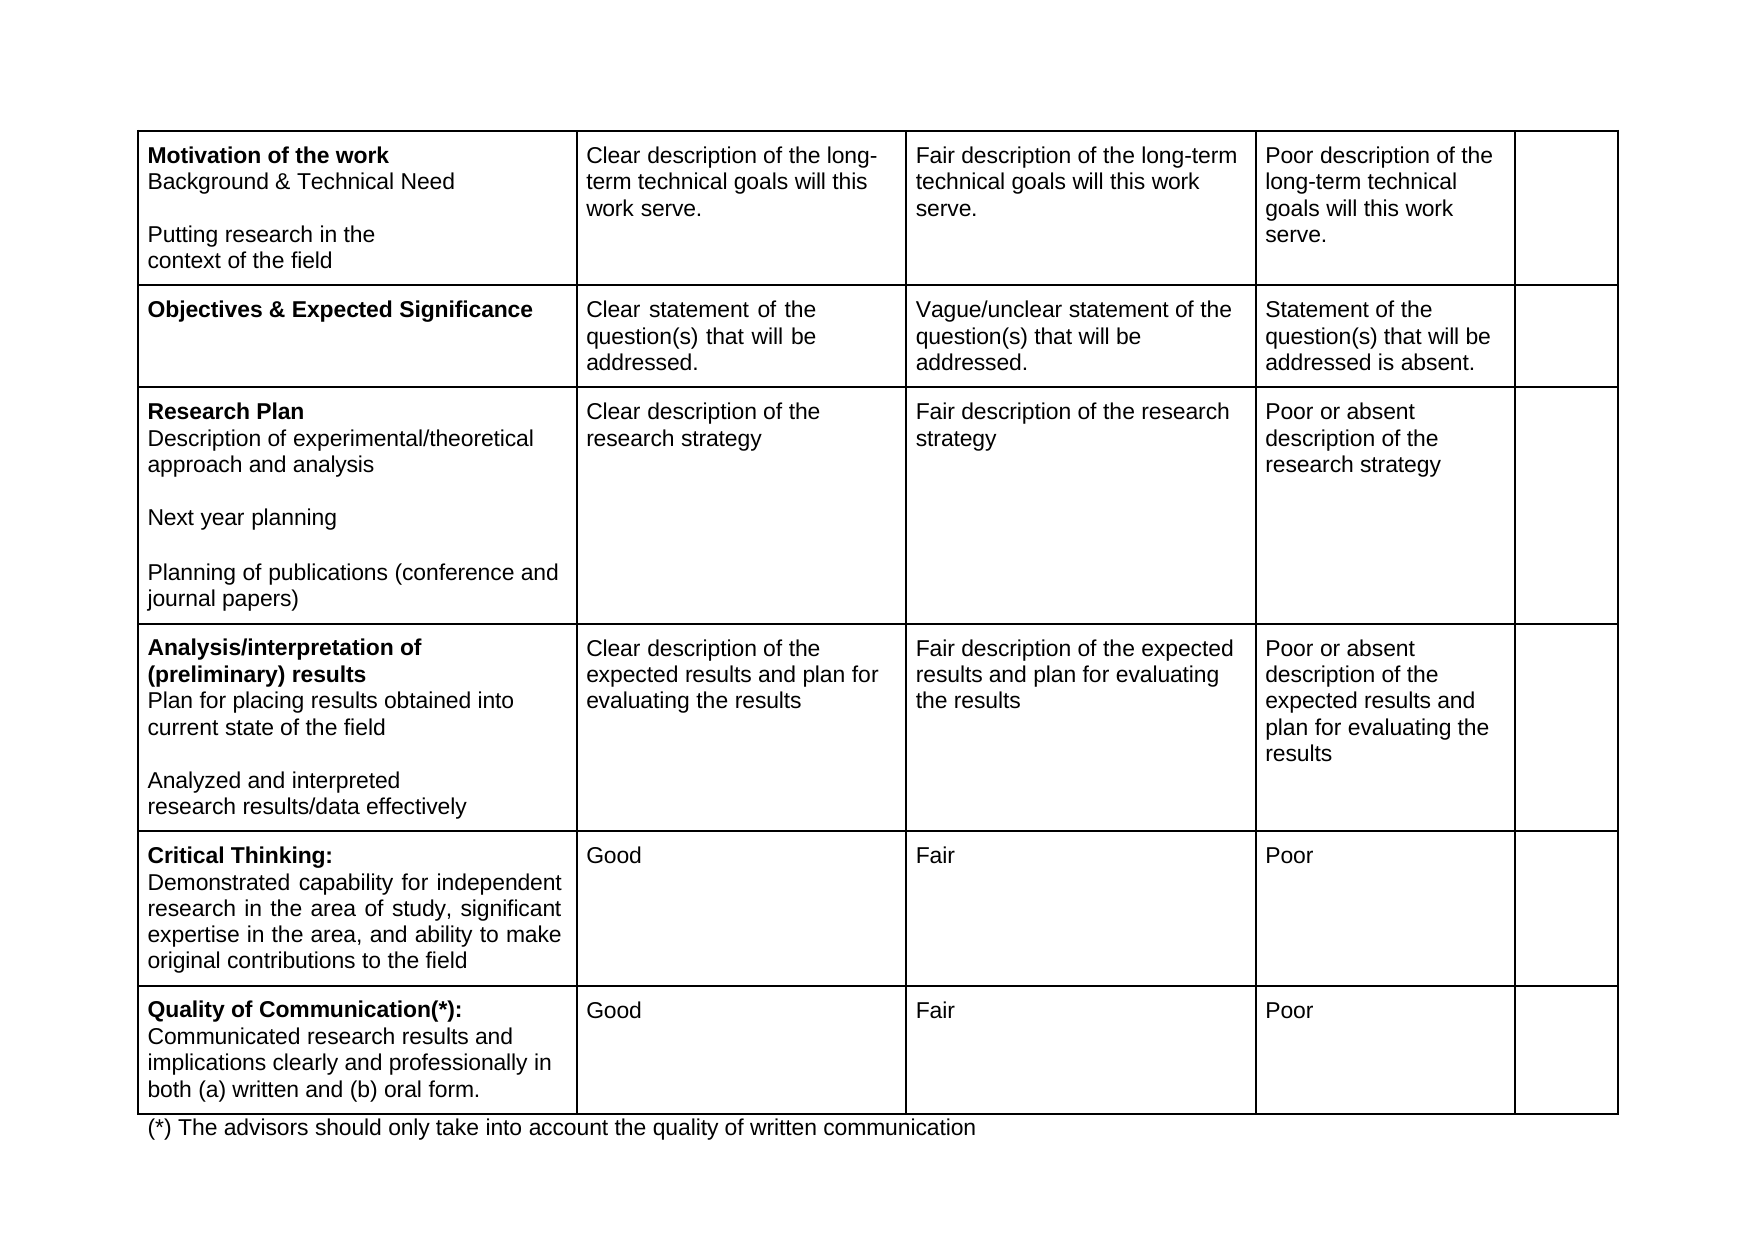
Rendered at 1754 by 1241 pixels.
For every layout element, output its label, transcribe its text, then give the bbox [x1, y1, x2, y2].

table_cell Objectives & Expected Significance [139, 286, 576, 386]
table_cell Research Plan Description of experimental/theoretical approach and analysis Next year planning Planning of publications (conference and journal papers) [139, 388, 576, 622]
table_cell Poor [1257, 987, 1514, 1113]
table_cell Poor [1257, 832, 1514, 984]
table_cell [1516, 625, 1617, 830]
table_header Poor description of the long-term technical goals will this work serve. [1257, 132, 1514, 284]
table_cell Quality of Communication(*): Communicated research results and implications clearly and professionally in both (a) written and (b) oral form. [139, 987, 576, 1113]
table_cell Fair [907, 987, 1255, 1113]
table_cell Poor or absent description of the expected results and plan for evaluating the results [1257, 625, 1514, 830]
table_cell [1516, 388, 1617, 622]
table_cell [1516, 987, 1617, 1113]
table_cell Clear statement of the question(s) that will be addressed. [578, 286, 905, 386]
table_cell Fair description of the research strategy [907, 388, 1255, 622]
table_cell Analysis/interpretation of (preliminary) results Plan for placing results obtained into current state of the field Analyzed and interpreted research results/data effectively [139, 625, 576, 830]
subtitle (*) The advisors should only take into account the quality of written communication [147, 1115, 1629, 1141]
table_cell Vague/unclear statement of the question(s) that will be addressed. [907, 286, 1255, 386]
table_cell Clear description of the research strategy [578, 388, 905, 622]
table_cell Fair [907, 832, 1255, 984]
table_cell Poor or absent description of the research strategy [1257, 388, 1514, 622]
table_cell Clear description of the expected results and plan for evaluating the results [578, 625, 905, 830]
table_header Motivation of the work Background & Technical Need Putting research in the context of the field [139, 132, 576, 284]
table_cell Statement of the question(s) that will be addressed is absent. [1257, 286, 1514, 386]
table_header Clear description of the long- term technical goals will this work serve. [578, 132, 905, 284]
table_cell Critical Thinking: Demonstrated capability for independent research in the area of study, significant expertise in the area, and ability to make original contributions to the field [139, 832, 576, 984]
table_header [1516, 132, 1617, 284]
table_header Fair description of the long-term technical goals will this work serve. [907, 132, 1255, 284]
table_cell Good [578, 832, 905, 984]
table_cell [1516, 286, 1617, 386]
table_cell Fair description of the expected results and plan for evaluating the results [907, 625, 1255, 830]
table_cell [1516, 832, 1617, 984]
table_cell Good [578, 987, 905, 1113]
